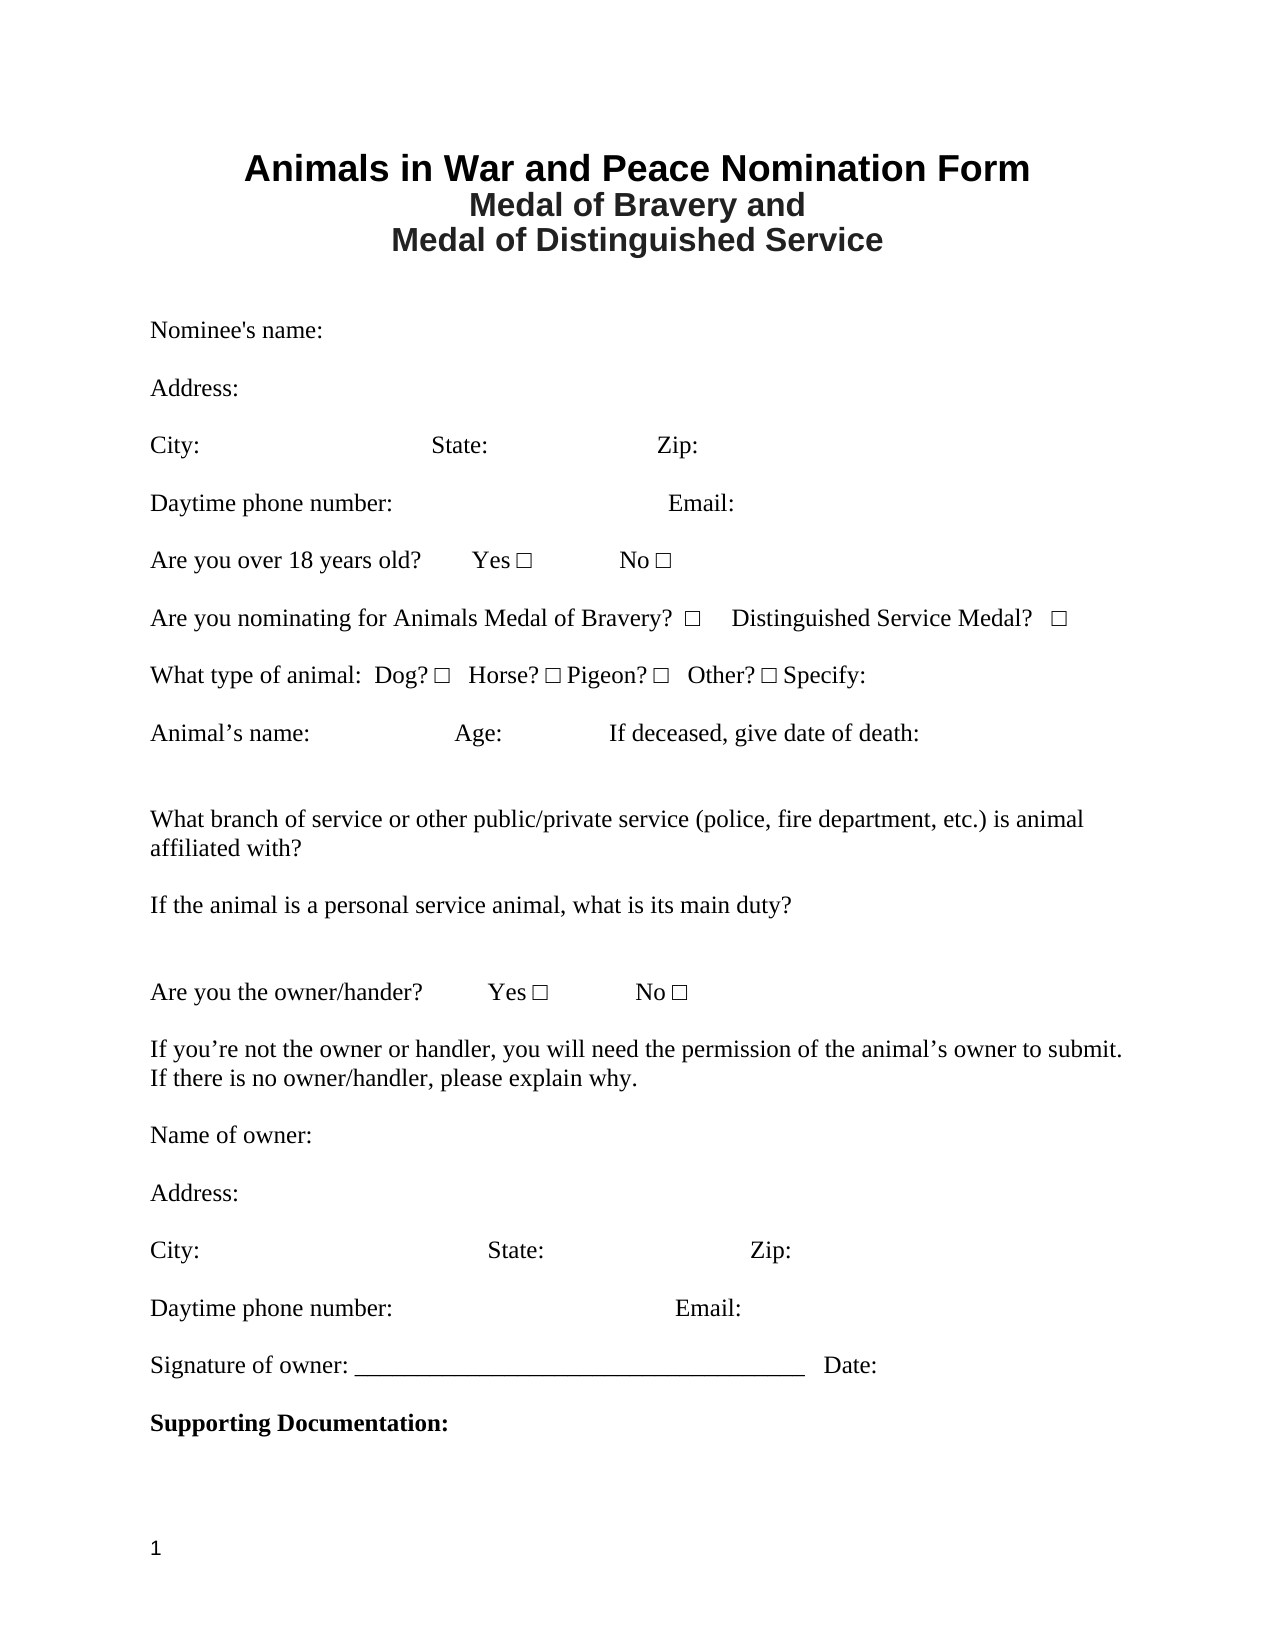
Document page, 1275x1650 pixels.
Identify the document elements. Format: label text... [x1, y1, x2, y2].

text Animal’s name: Age: If deceased, give date of death: [150, 718, 1125, 747]
text City: State: Zip: [150, 1235, 1125, 1264]
text Are you over 18 years old? Yes □ No □ [150, 545, 1125, 574]
text Name of owner: [150, 1120, 1125, 1149]
text Address: [150, 1178, 1125, 1207]
text Signature of owner: ____________________________________ Date: [150, 1350, 1125, 1379]
text City: State: Zip: [150, 430, 1125, 459]
text What type of animal: Dog? □ Horse? □ Pigeon? □ Other? □ Specify: [150, 660, 1101, 689]
text Nominee's name: [150, 315, 1125, 344]
text Daytime phone number: Email: [150, 1293, 1125, 1322]
text What branch of service or other public/private service (police, fire department, etc.) is animal affiliated with? [150, 804, 1101, 862]
text Daytime phone number: Email: [150, 488, 1101, 517]
text Animals in War and Peace Nomination Form [150, 150, 1125, 189]
text If you’re not the owner or handler, you will need the permission of the animal’s owner to submit. If there is no owner/handler, please explain why. [150, 1034, 1125, 1092]
text Supporting Documentation: [150, 1408, 1125, 1437]
text Are you nominating for Animals Medal of Bravery? □ Distinguished Service Medal? □ [150, 603, 1125, 632]
text Medal of Bravery and [150, 189, 1125, 223]
text Address: [150, 373, 1101, 402]
text Medal of Distinguished Service [150, 223, 1125, 258]
text If the animal is a personal service animal, what is its main duty? [150, 890, 1101, 919]
text Are you the owner/hander? Yes □ No □ [150, 977, 1125, 1005]
